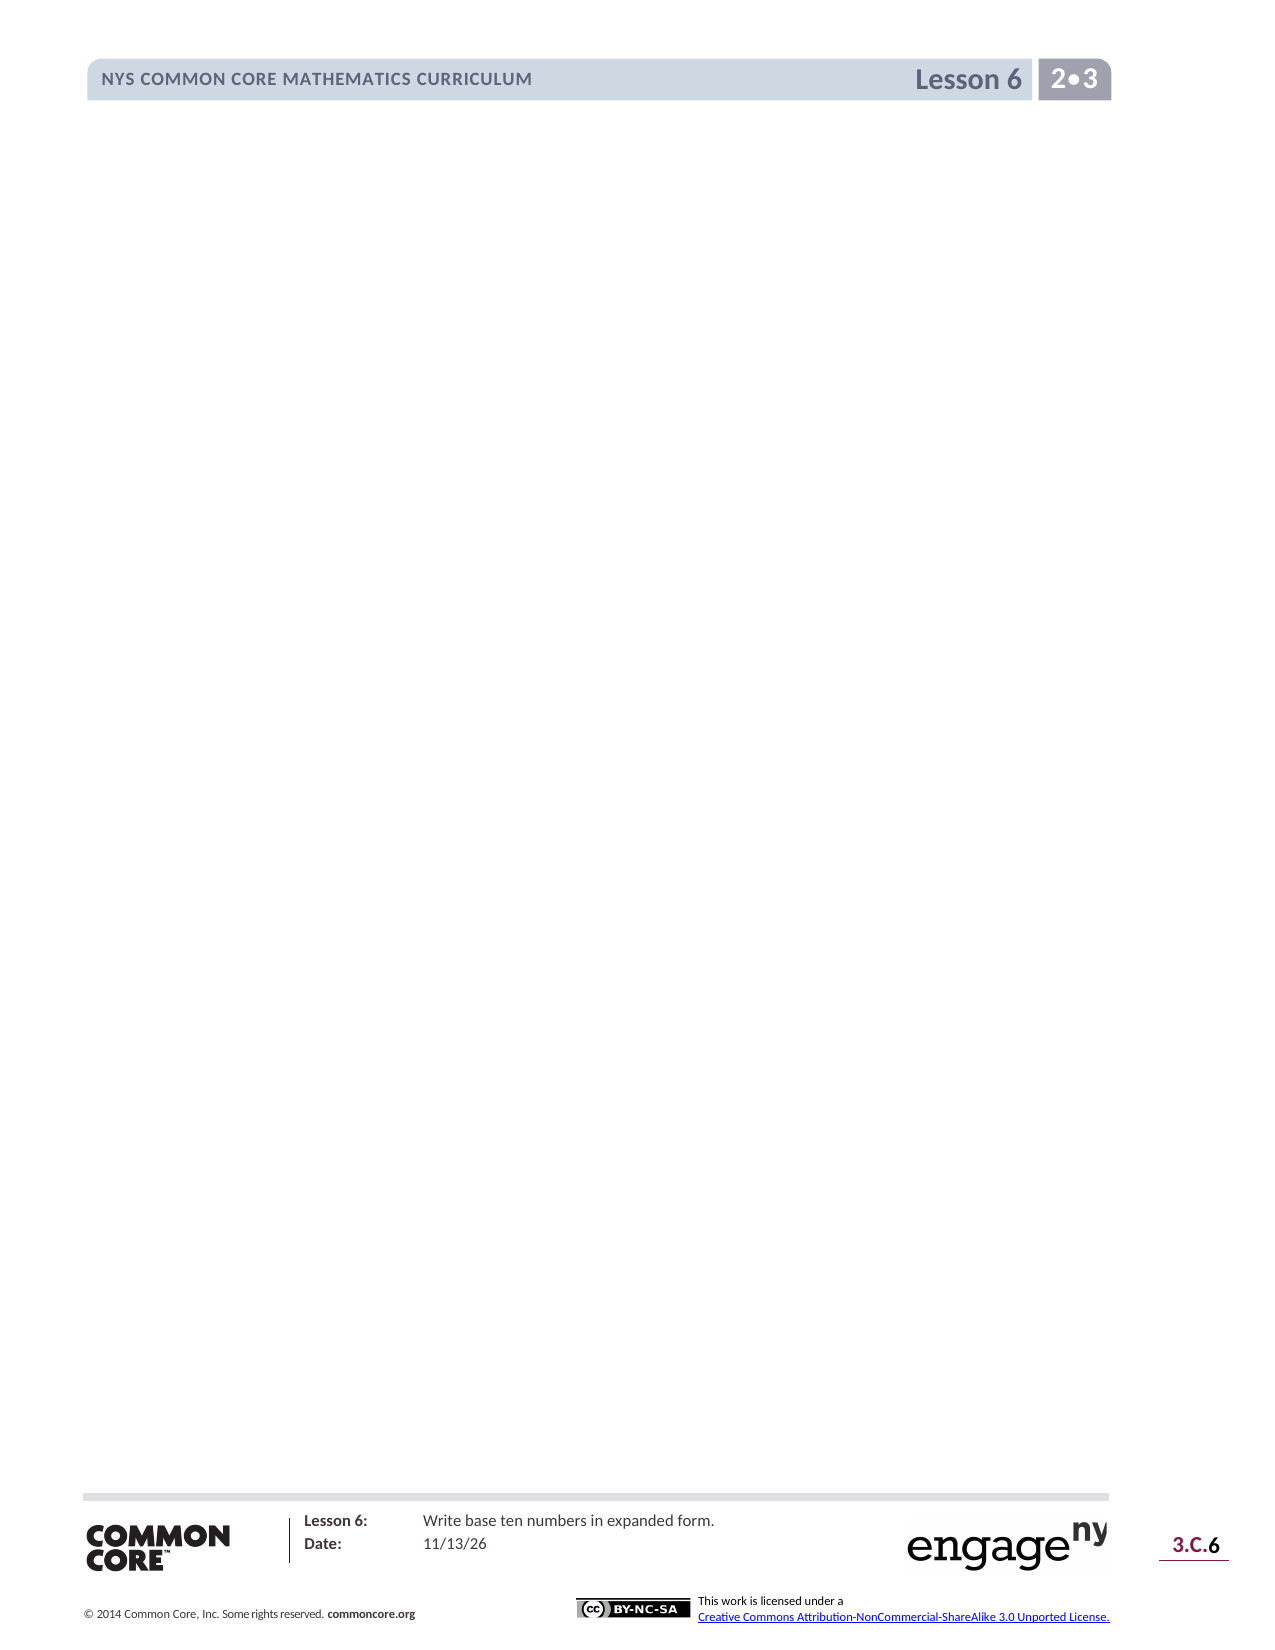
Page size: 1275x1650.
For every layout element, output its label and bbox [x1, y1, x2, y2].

picture [574, 1598, 691, 1618]
picture [906, 1518, 1107, 1573]
picture [81, 1519, 234, 1577]
